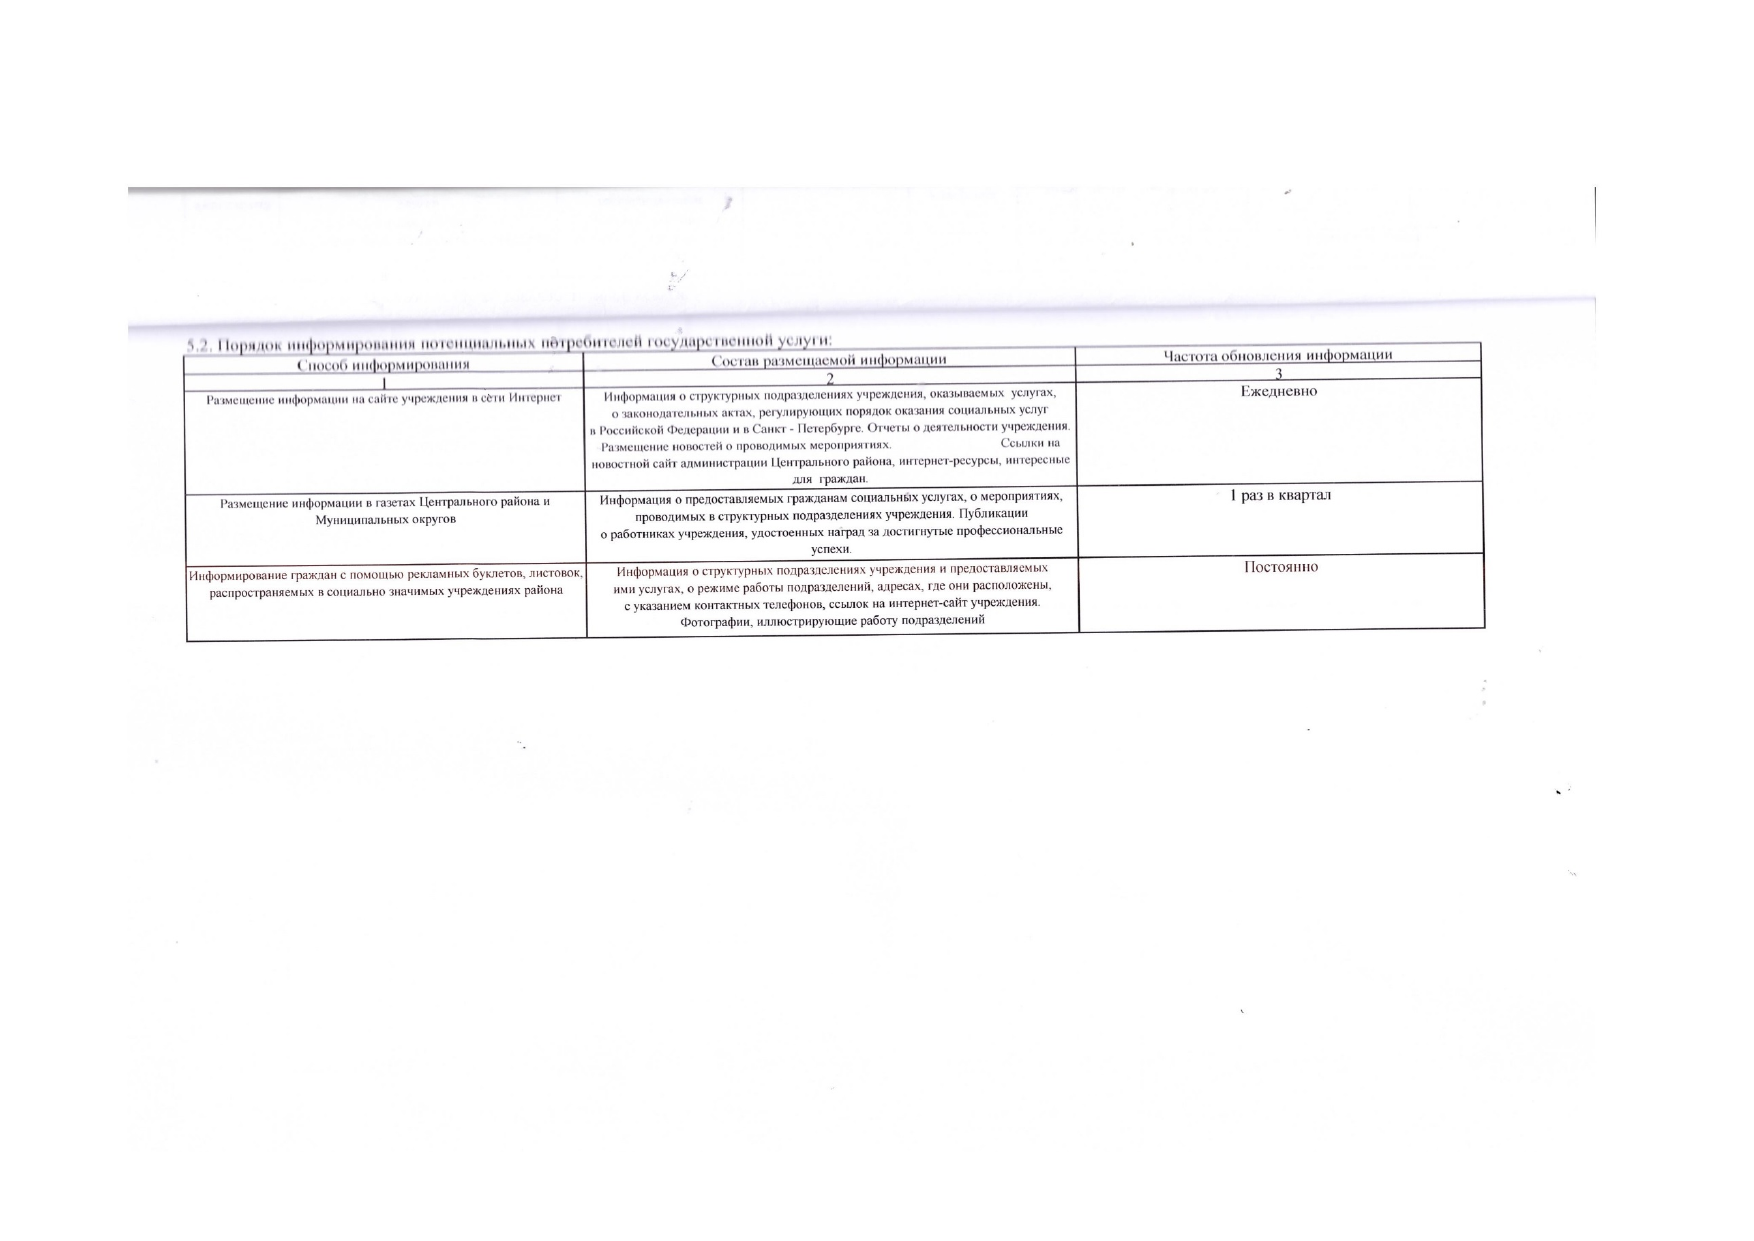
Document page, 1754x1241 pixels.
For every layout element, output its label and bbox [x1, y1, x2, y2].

picture [118, 177, 1605, 1152]
